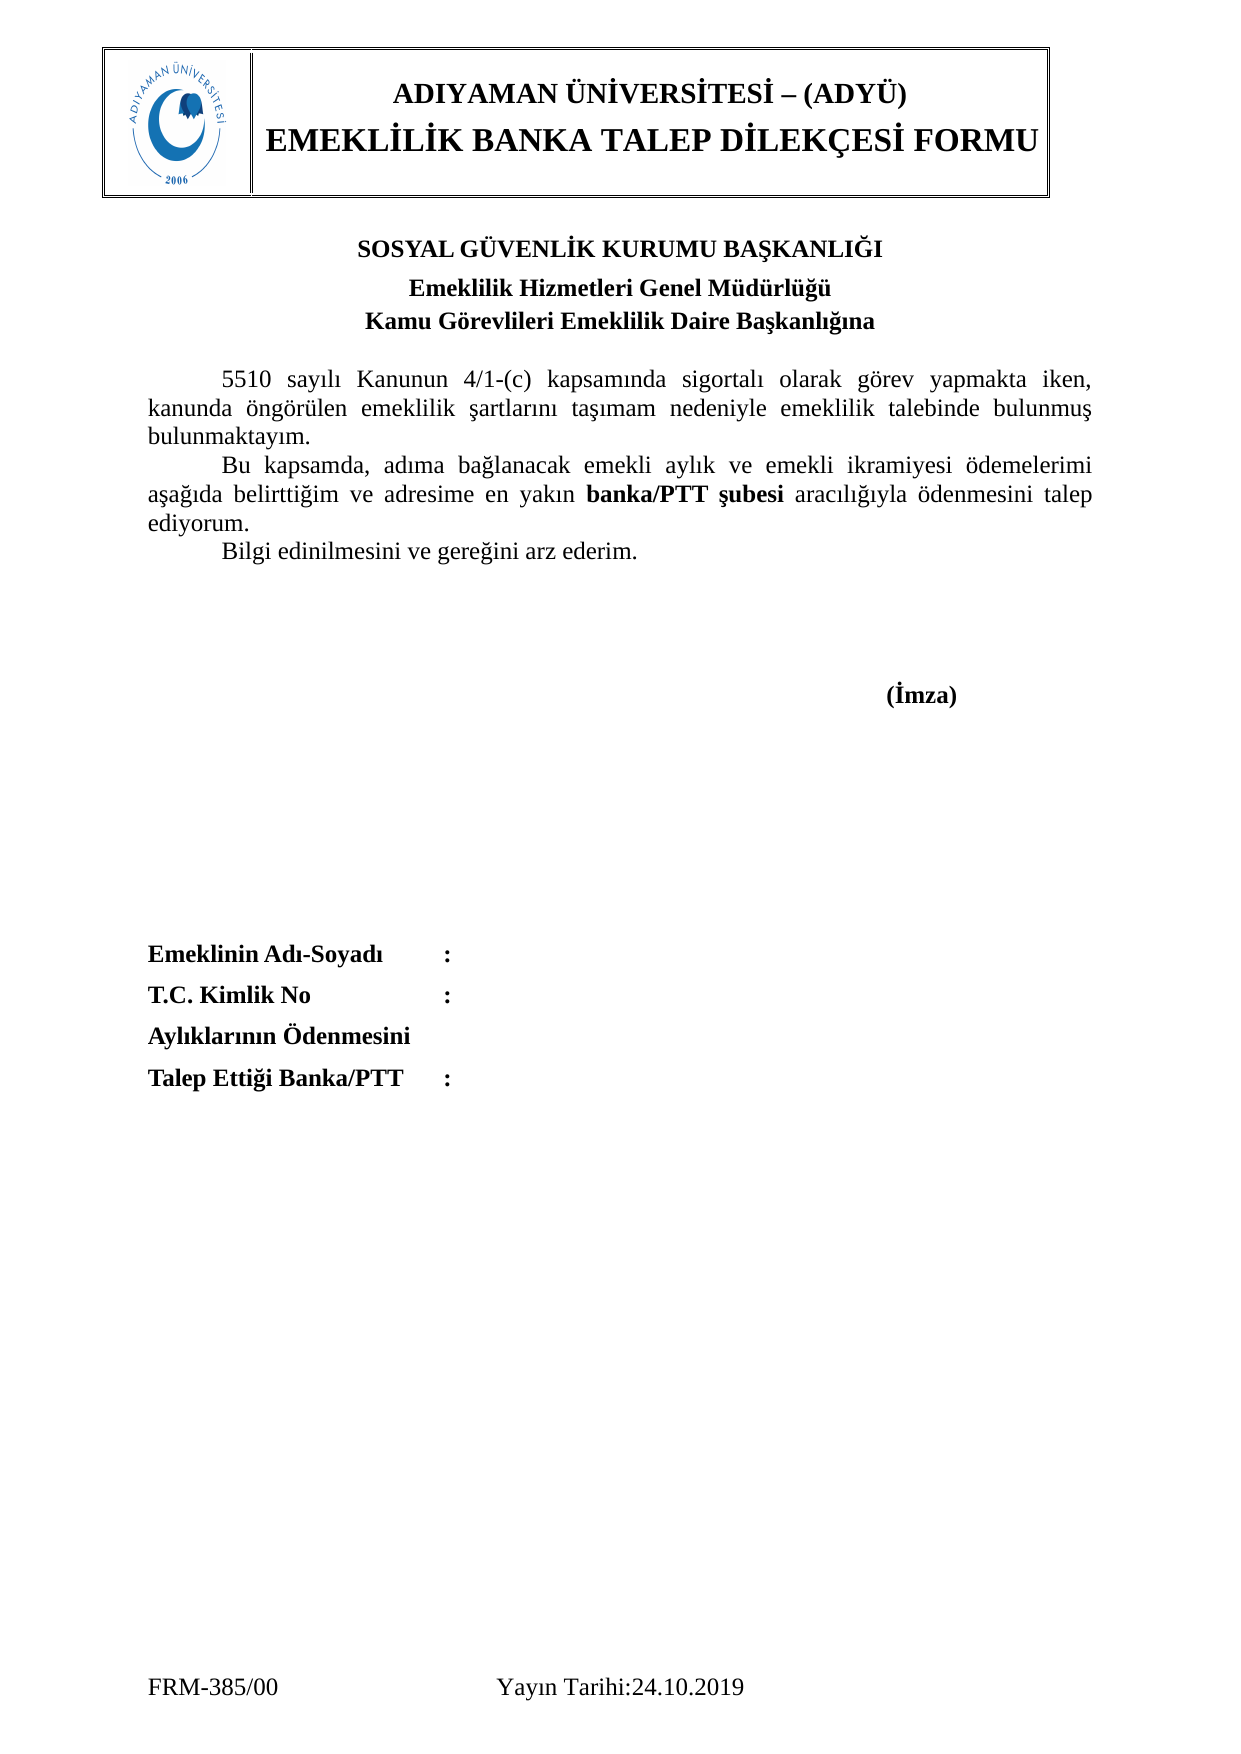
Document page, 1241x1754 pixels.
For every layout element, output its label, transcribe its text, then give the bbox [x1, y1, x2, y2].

text Talep Ettiği Banka/PTT : [148, 1063, 1093, 1091]
text Bilgi edinilmesini ve gereğini arz ederim. [148, 536, 1093, 565]
text T.C. Kimlik No : [148, 980, 1093, 1009]
picture [128, 60, 227, 186]
text SOSYAL GÜVENLİK KURUMU BAŞKANLIĞI [148, 234, 1093, 263]
text Aylıklarının Ödenmesini [148, 1021, 1093, 1050]
text Emeklilik Hizmetleri Genel Müdürlüğü [148, 273, 1093, 302]
text Bu kapsamda, adıma bağlanacak emekli aylık ve emekli ikramiyesi ödemelerimi aşağıda belirttiğim ve adresime en yakın banka/PTT şubesi aracılığıyla ödenmesini talep ediyorum. [148, 450, 1093, 536]
text (İmza) [148, 680, 1093, 709]
text Emeklinin Adı-Soyadı : [148, 939, 1093, 968]
text 5510 sayılı Kanunun 4/1-(c) kapsamında sigortalı olarak görev yapmakta iken, kanunda öngörülen emeklilik şartlarını taşımam nedeniyle emeklilik talebinde bulunmuş bulunmaktayım. [148, 364, 1093, 450]
text Kamu Görevlileri Emeklilik Daire Başkanlığına [148, 306, 1093, 335]
